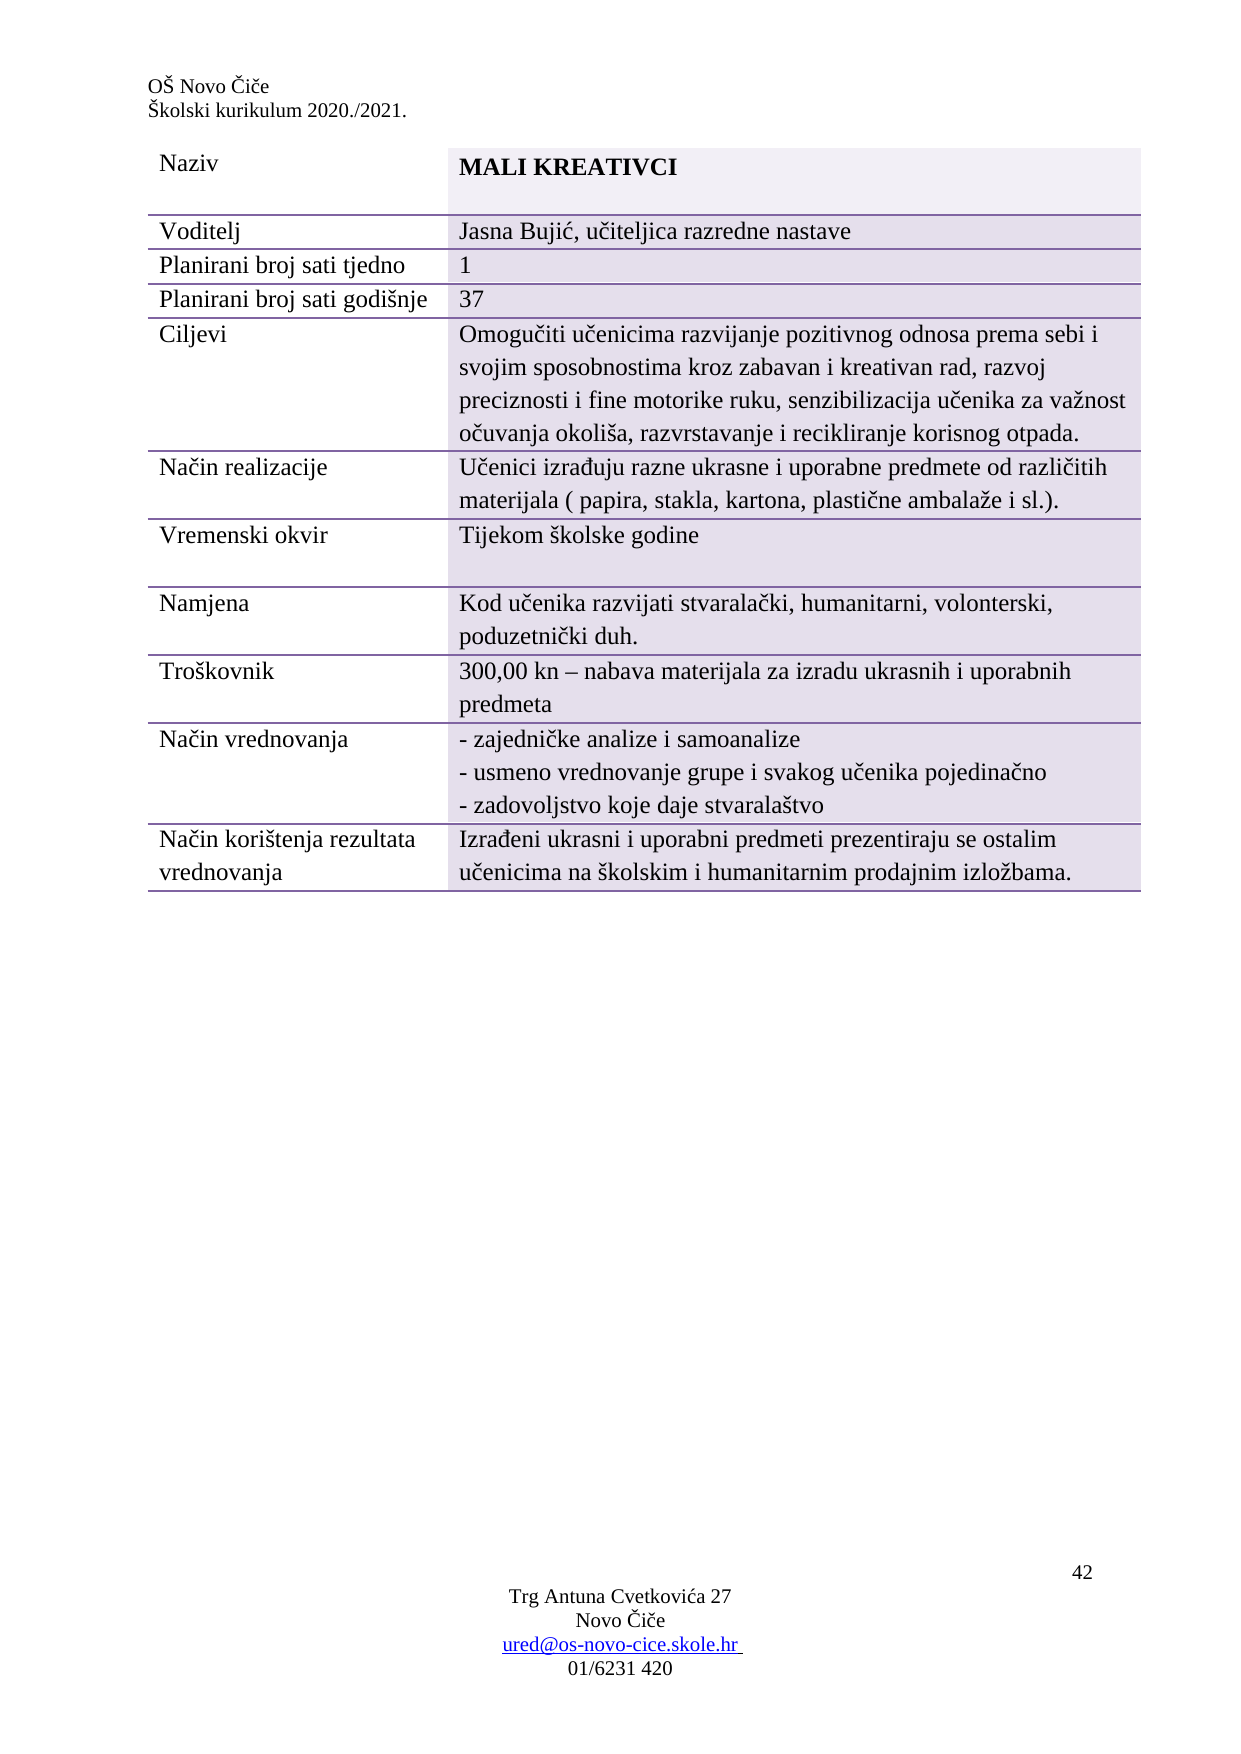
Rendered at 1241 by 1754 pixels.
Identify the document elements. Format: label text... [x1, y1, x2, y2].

table_cell Način vrednovanja [148, 724, 448, 822]
table_header Naziv [148, 148, 448, 214]
table_cell Voditelj [148, 216, 448, 248]
table_cell Planirani broj sati godišnje [148, 285, 448, 317]
table_cell 1 [448, 250, 1141, 282]
table_cell 37 [448, 285, 1141, 317]
table_cell Ciljevi [148, 319, 448, 450]
table_cell Planirani broj sati tjedno [148, 250, 448, 282]
table_cell - zajedničke analize i samoanalize - usmeno vrednovanje grupe i svakog učenika pojedinačno - zadovoljstvo koje daje stvaralaštvo [448, 724, 1141, 822]
table_cell Troškovnik [148, 656, 448, 722]
table_cell Jasna Bujić, učiteljica razredne nastave [448, 216, 1141, 248]
table_cell Omogučiti učenicima razvijanje pozitivnog odnosa prema sebi i svojim sposobnostima kroz zabavan i kreativan rad, razvoj preciznosti i fine motorike ruku, senzibilizacija učenika za važnost očuvanja okoliša, razvrstavanje i recikliranje korisnog otpada. [448, 319, 1141, 450]
table_cell 300,00 kn – nabava materijala za izradu ukrasnih i uporabnih predmeta [448, 656, 1141, 722]
table_cell Vremenski okvir [148, 520, 448, 586]
table_header MALI KREATIVCI [448, 148, 1141, 214]
table_cell Namjena [148, 588, 448, 654]
table_cell Kod učenika razvijati stvaralački, humanitarni, volonterski, poduzetnički duh. [448, 588, 1141, 654]
table_cell Izrađeni ukrasni i uporabni predmeti prezentiraju se ostalim učenicima na školskim i humanitarnim prodajnim izložbama. [448, 825, 1141, 890]
table_cell Način realizacije [148, 452, 448, 518]
table_cell Tijekom školske godine [448, 520, 1141, 586]
table_cell Način korištenja rezultata vrednovanja [148, 825, 448, 890]
table_cell Učenici izrađuju razne ukrasne i uporabne predmete od različitih materijala ( papira, stakla, kartona, plastične ambalaže i sl.). [448, 452, 1141, 518]
